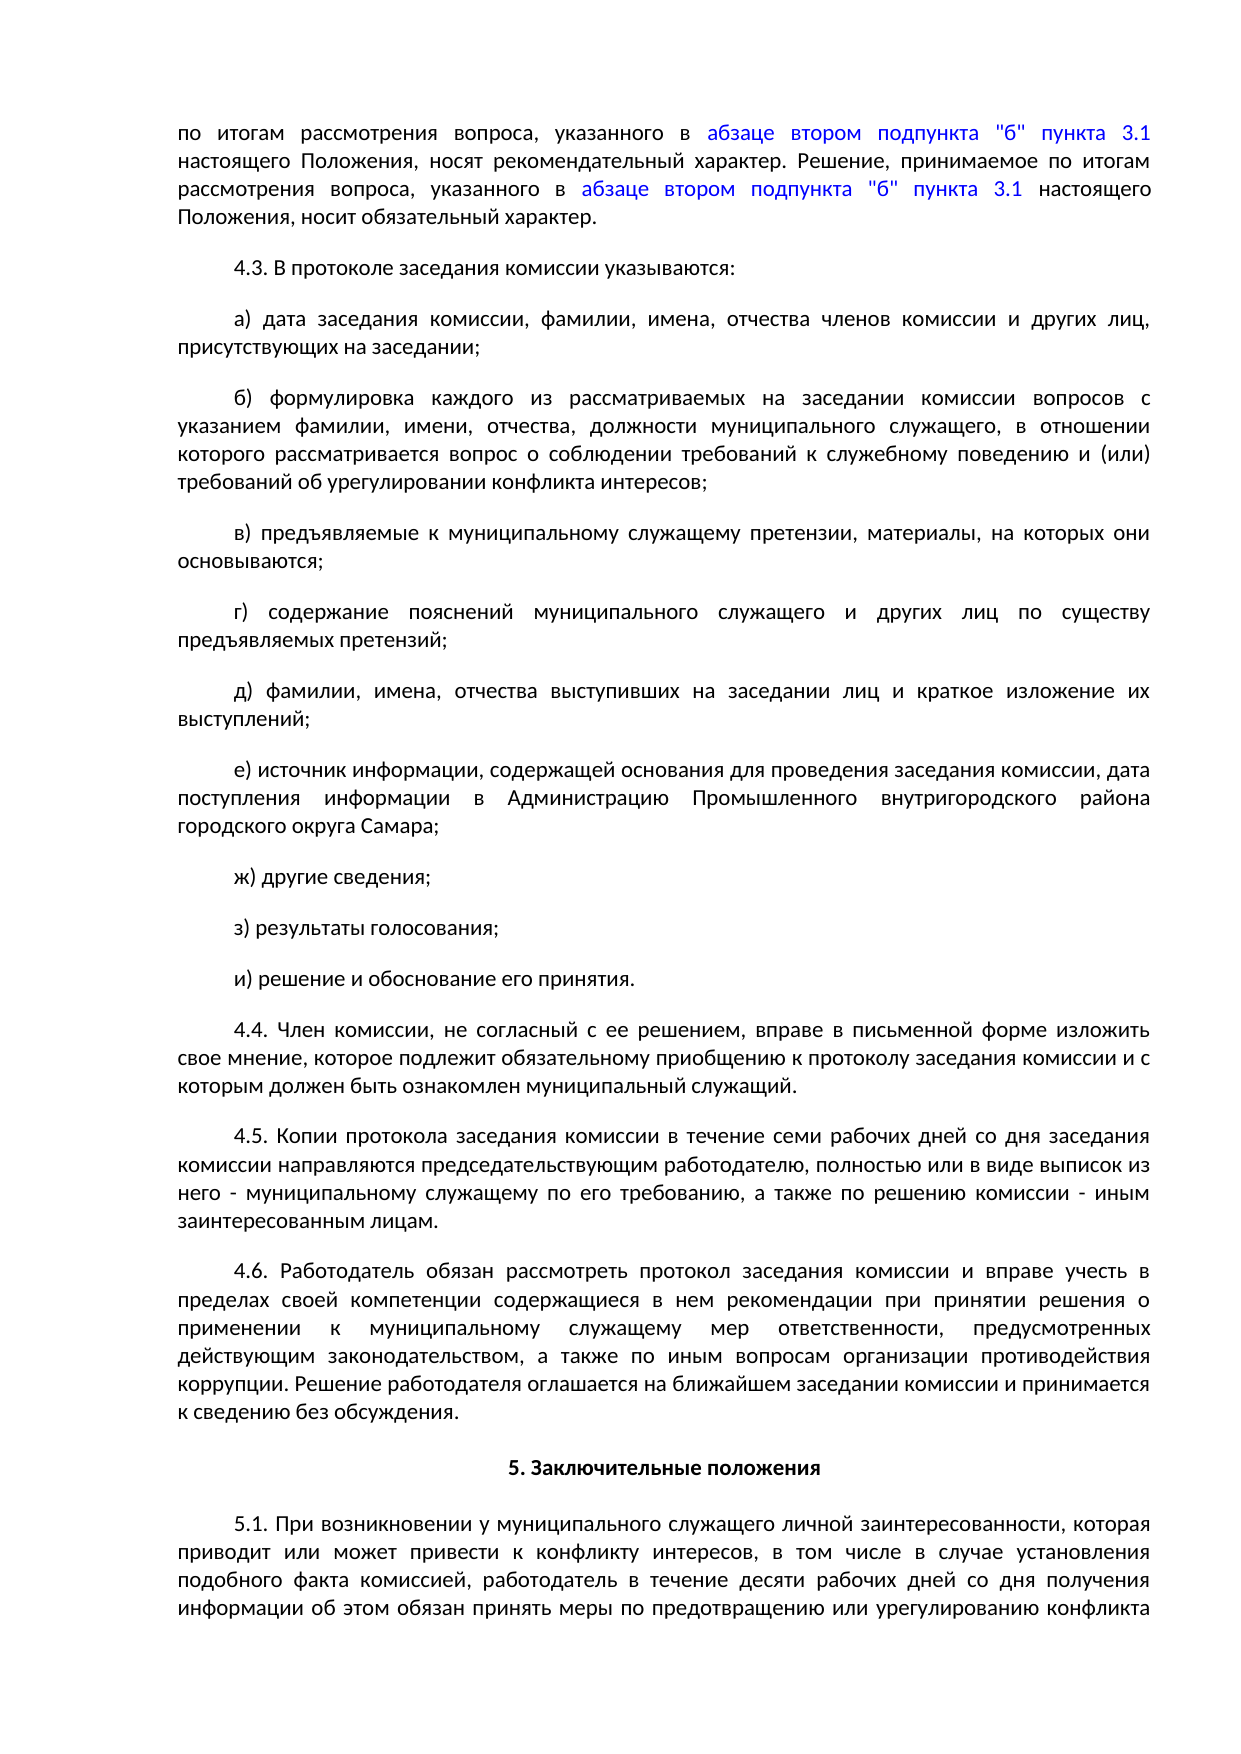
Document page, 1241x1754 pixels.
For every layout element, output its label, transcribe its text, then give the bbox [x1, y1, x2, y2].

text и) решение и обоснование его принятия. [177, 964, 1152, 992]
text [177, 118, 1152, 230]
text 4.5. Копии протокола заседания комиссии в течение семи рабочих дней со дня заседания комиссии направляются председательствующим работодателю, полностью или в виде выписок из него - муниципальному служащему по его требованию, а также по решению комиссии - иным заинтересованным лицам. [177, 1122, 1152, 1234]
text а) дата заседания комиссии, фамилии, имена, отчества членов комиссии и других лиц, присутствующих на заседании; [177, 304, 1152, 360]
text ж) другие сведения; [177, 862, 1152, 890]
text 4.6. Работодатель обязан рассмотреть протокол заседания комиссии и вправе учесть в пределах своей компетенции содержащиеся в нем рекомендации при принятии решения о применении к муниципальному служащему мер ответственности, предусмотренных действующим законодательством, а также по иным вопросам организации противодействия коррупции. Решение работодателя оглашается на ближайшем заседании комиссии и принимается к сведению без обсуждения. [177, 1257, 1152, 1425]
text в) предъявляемые к муниципальному служащему претензии, материалы, на которых они основываются; [177, 518, 1152, 574]
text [177, 1509, 1152, 1621]
text д) фамилии, имена, отчества выступивших на заседании лиц и краткое изложение их выступлений; [177, 676, 1152, 732]
text б) формулировка каждого из рассматриваемых на заседании комиссии вопросов с указанием фамилии, имени, отчества, должности муниципального служащего, в отношении которого рассматривается вопрос о соблюдении требований к служебному поведению и (или) требований об урегулировании конфликта интересов; [177, 383, 1152, 495]
title 5. Заключительные положения [177, 1453, 1152, 1481]
text з) результаты голосования; [177, 913, 1152, 941]
text е) источник информации, содержащей основания для проведения заседания комиссии, дата поступления информации в Администрацию Промышленного внутригородского района городского округа Самара; [177, 755, 1152, 839]
text 4.3. В протоколе заседания комиссии указываются: [177, 253, 1152, 281]
text 4.4. Член комиссии, не согласный с ее решением, вправе в письменной форме изложить свое мнение, которое подлежит обязательному приобщению к протоколу заседания комиссии и с которым должен быть ознакомлен муниципальный служащий. [177, 1015, 1152, 1099]
text г) содержание пояснений муниципального служащего и других лиц по существу предъявляемых претензий; [177, 597, 1152, 653]
